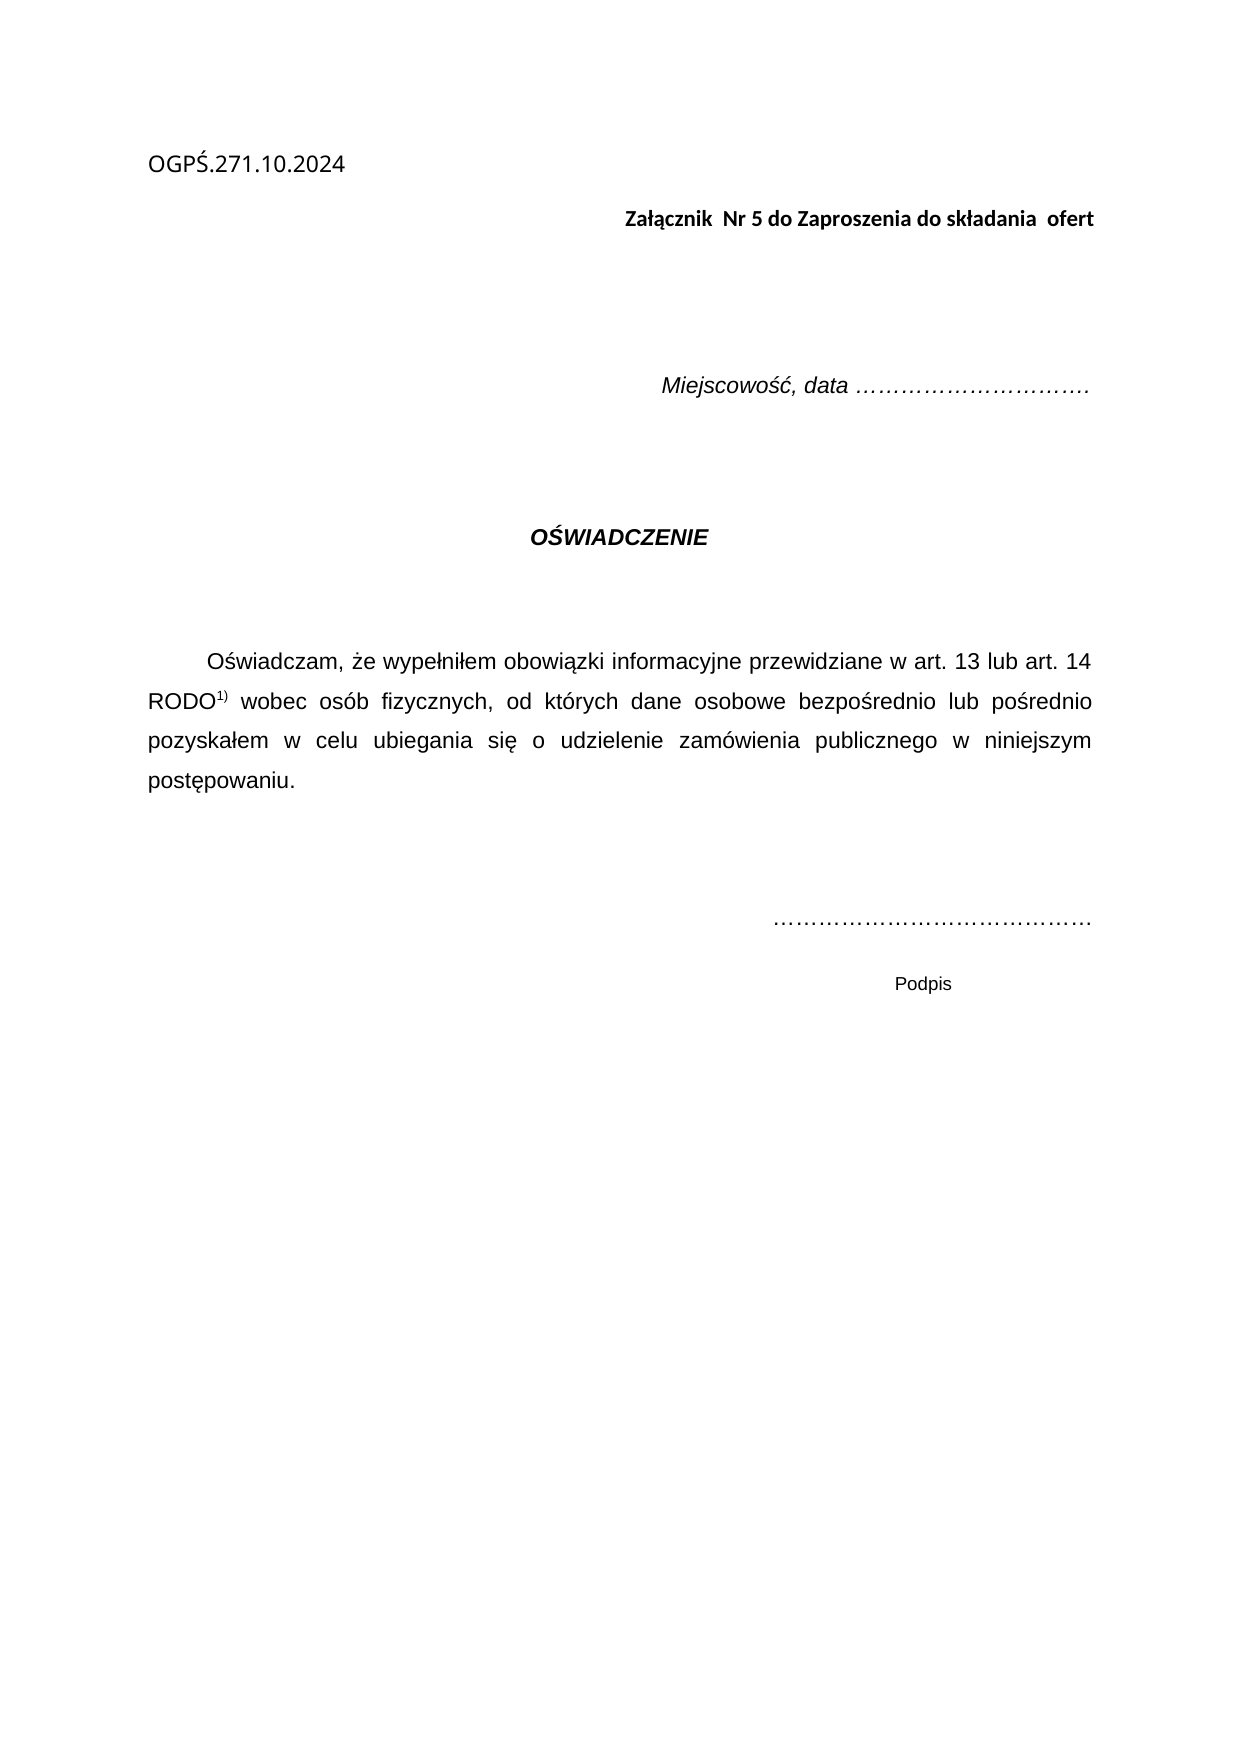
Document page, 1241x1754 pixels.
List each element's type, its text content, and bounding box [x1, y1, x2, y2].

text Załącznik Nr 5 do Zaproszenia do składania ofert [148, 204, 1095, 232]
text OŚWIADCZENIE [148, 524, 1093, 551]
text …………………………………… [148, 904, 1093, 930]
text Podpis [148, 973, 1093, 994]
text Oświadczam, że wypełniłem obowiązki informacyjne przewidziane w art. 13 lub art. 14 RODO1) wobec osób fizycznych, od których dane osobowe bezpośrednio lub pośrednio pozyskałem w celu ubiegania się o udzielenie zamówienia publicznego w niniejszym postępowaniu. [148, 648, 1093, 793]
text OGPŚ.271.10.2024 [148, 148, 1093, 179]
text Miejscowość, data …………………………. [148, 372, 1093, 398]
